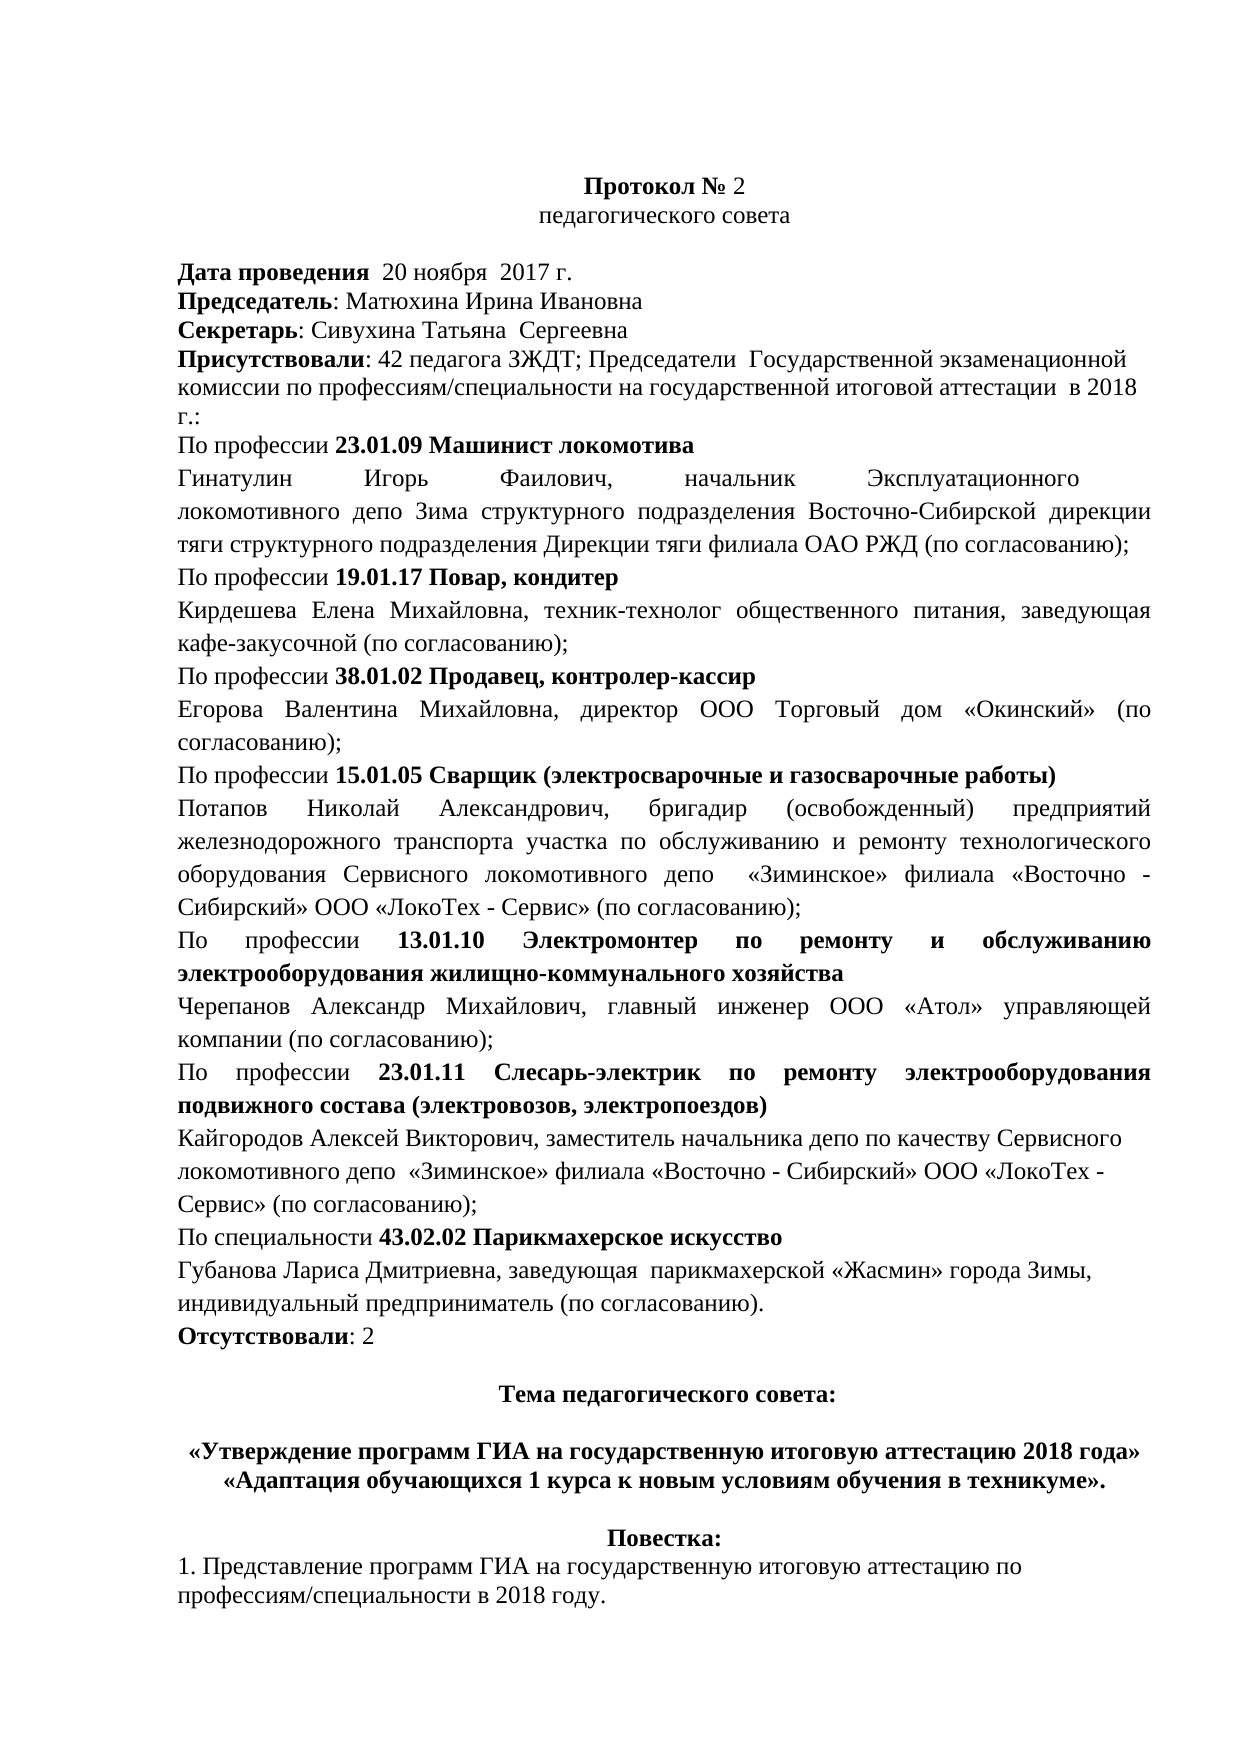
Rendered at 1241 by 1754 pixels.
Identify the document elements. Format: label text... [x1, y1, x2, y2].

list По профессии 23.01.11 Слесарь-электрик по ремонту электрооборудования подвижного состава (электровозов, электропоездов) [177, 1057, 1152, 1119]
list По профессии 23.01.09 Машинист локомотива [177, 430, 1152, 459]
list Кирдешева Елена Михайловна, техник-технолог общественного питания, заведующая кафе-закусочной (по согласованию); [177, 595, 1152, 657]
list Губанова Лариса Дмитриевна, заведующая парикмахерской «Жасмин» города Зимы, индивидуальный предприниматель (по согласованию). [177, 1255, 1152, 1317]
text Секретарь: Сивухина Татьяна Сергеевна [177, 315, 1152, 344]
text «Утверждение программ ГИА на государственную итоговую аттестацию 2018 года» [177, 1436, 1152, 1465]
list По профессии 13.01.10 Электромонтер по ремонту и обслуживанию электрооборудования жилищно-коммунального хозяйства [177, 925, 1152, 987]
text «Адаптация обучающихся 1 курса к новым условиям обучения в техникуме». [177, 1465, 1152, 1494]
text Дата проведения 20 ноября 2017 г. [177, 257, 1152, 286]
text педагогического совета [177, 200, 1152, 229]
list Кайгородов Алексей Викторович, заместитель начальника депо по качеству Сервисного локомотивного депо «Зиминское» филиала «Восточно - Сибирский» ООО «ЛокоТех - Сервис» (по согласованию); [177, 1123, 1152, 1218]
text Председатель: Матюхина Ирина Ивановна [177, 286, 1152, 315]
list По профессии 15.01.05 Сварщик (электросварочные и газосварочные работы) [177, 760, 1152, 789]
list Гинатулин Игорь Фаилович, начальник Эксплуатационного локомотивного депо Зима структурного подразделения Восточно-Сибирской дирекции тяги структурного подразделения Дирекции тяги филиала ОАО РЖД (по согласованию); [177, 463, 1152, 558]
text Протокол № 2 [177, 171, 1152, 200]
list Черепанов Александр Михайлович, главный инженер ООО «Атол» управляющей компании (по согласованию); [177, 991, 1152, 1053]
list Егорова Валентина Михайловна, директор ООО Торговый дом «Окинский» (по согласованию); [177, 694, 1152, 756]
list По профессии 19.01.17 Повар, кондитер [177, 562, 1152, 591]
text 1. Представление программ ГИА на государственную итоговую аттестацию по профессиям/специальности в 2018 году. [177, 1551, 1152, 1609]
list По профессии 38.01.02 Продавец, контролер-кассир [177, 661, 1152, 690]
list Потапов Николай Александрович, бригадир (освобожденный) предприятий железнодорожного транспорта участка по обслуживанию и ремонту технологического оборудования Сервисного локомотивного депо «Зиминское» филиала «Восточно - Сибирский» ООО «ЛокоТех - Сервис» (по согласованию); [177, 793, 1152, 921]
text Отсутствовали: 2 [177, 1321, 1152, 1350]
list По специальности 43.02.02 Парикмахерское искусство [177, 1222, 1152, 1251]
text Тема педагогического совета: [177, 1379, 1152, 1408]
text Повестка: [177, 1523, 1152, 1551]
text Присутствовали: 42 педагога ЗЖДТ; Председатели Государственной экзаменационной комиссии по профессиям/специальности на государственной итоговой аттестации в 2018 г.: [177, 344, 1152, 430]
